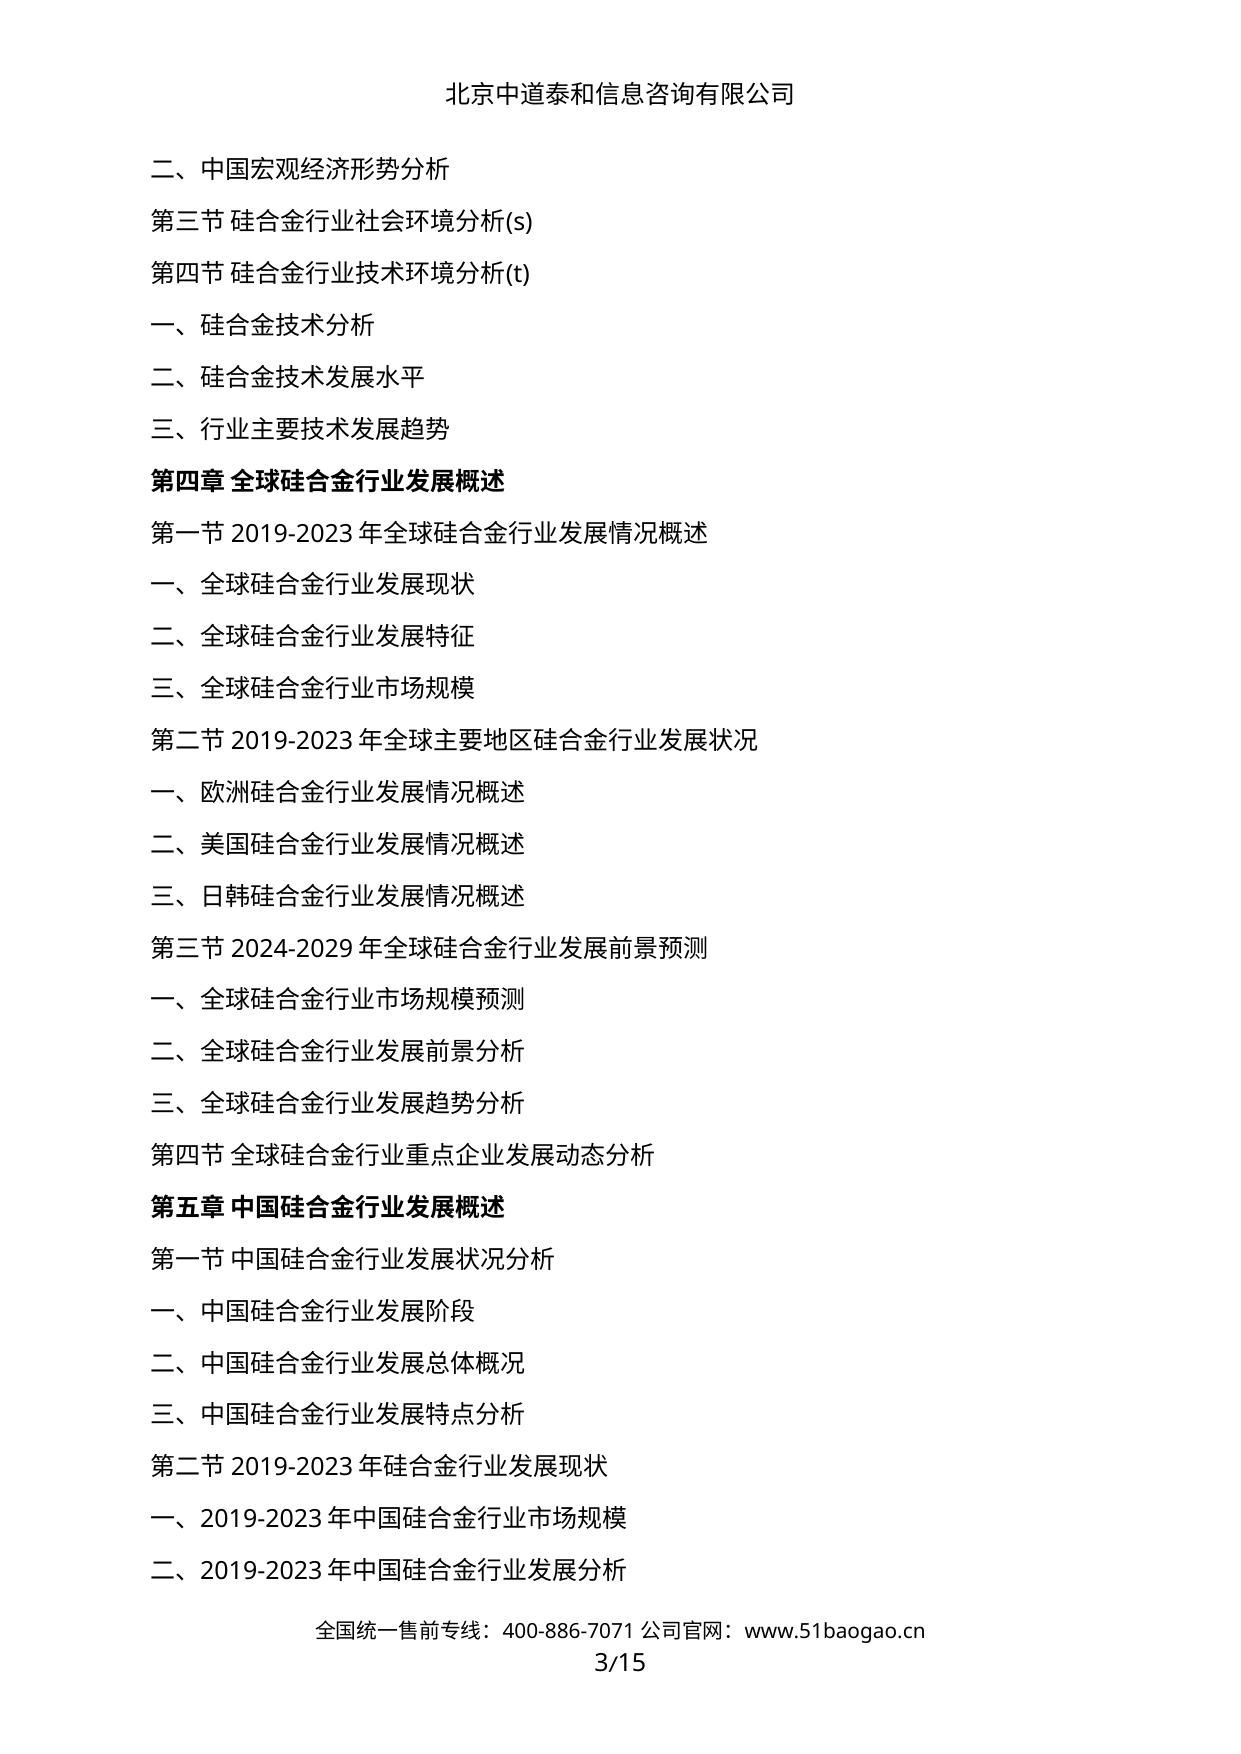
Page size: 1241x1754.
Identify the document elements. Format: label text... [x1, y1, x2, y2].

text 一、中国硅合金行业发展阶段 [150, 1291, 1090, 1327]
text 第三节 硅合金行业社会环境分析(s) [150, 202, 1090, 238]
text 一、欧洲硅合金行业发展情况概述 [150, 772, 1090, 809]
text 三、日韩硅合金行业发展情况概述 [150, 876, 1090, 912]
text 三、中国硅合金行业发展特点分析 [150, 1395, 1090, 1431]
text 第四节 全球硅合金行业重点企业发展动态分析 [150, 1136, 1090, 1172]
text 二、中国硅合金行业发展总体概况 [150, 1343, 1090, 1379]
text 第二节 2019-2023年硅合金行业发展现状 [150, 1447, 1090, 1483]
text 二、全球硅合金行业发展特征 [150, 617, 1090, 653]
text 第四章 全球硅合金行业发展概述 [150, 461, 1090, 497]
text 二、美国硅合金行业发展情况概述 [150, 824, 1090, 861]
text 二、硅合金技术发展水平 [150, 357, 1090, 394]
text 第二节 2019-2023年全球主要地区硅合金行业发展状况 [150, 721, 1090, 757]
text 第一节 中国硅合金行业发展状况分析 [150, 1239, 1090, 1276]
text 二、中国宏观经济形势分析 [150, 150, 1090, 186]
text 一、全球硅合金行业市场规模预测 [150, 980, 1090, 1016]
text 第一节 2019-2023年全球硅合金行业发展情况概述 [150, 513, 1090, 549]
text 第三节 2024-2029年全球硅合金行业发展前景预测 [150, 928, 1090, 964]
text 二、2019-2023年中国硅合金行业发展分析 [150, 1551, 1090, 1587]
text 二、全球硅合金行业发展前景分析 [150, 1032, 1090, 1068]
text 一、硅合金技术分析 [150, 306, 1090, 342]
text 第四节 硅合金行业技术环境分析(t) [150, 254, 1090, 290]
text 三、全球硅合金行业发展趋势分析 [150, 1084, 1090, 1120]
text 第五章 中国硅合金行业发展概述 [150, 1187, 1090, 1224]
text 三、行业主要技术发展趋势 [150, 409, 1090, 446]
text 一、2019-2023年中国硅合金行业市场规模 [150, 1499, 1090, 1535]
text 三、全球硅合金行业市场规模 [150, 669, 1090, 705]
text 一、全球硅合金行业发展现状 [150, 565, 1090, 601]
